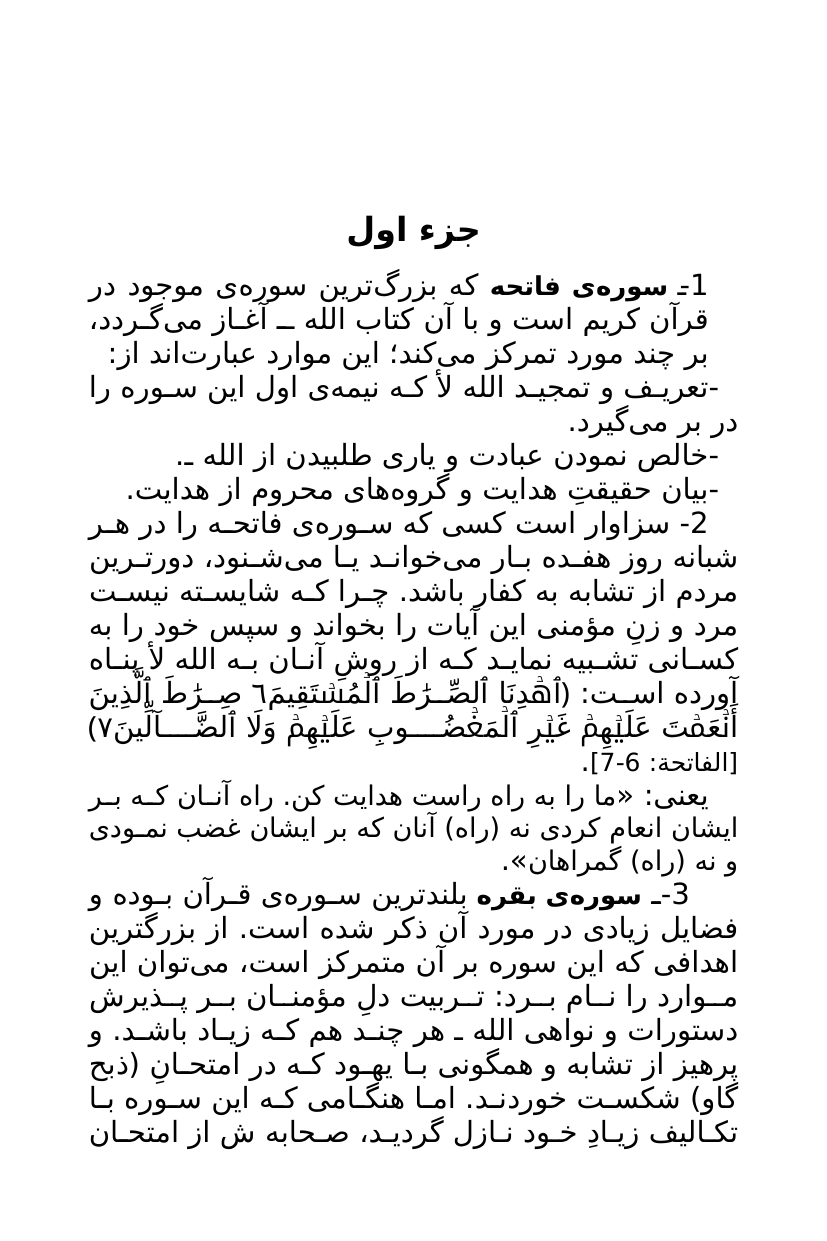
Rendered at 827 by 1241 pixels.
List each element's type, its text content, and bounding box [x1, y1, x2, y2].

text 2- سزاوار است کسی که سوره‌ی فاتحه را در هر شبانه روز هفده بار می‌خواند یا می‌شنود، دورترین مردم از تشابه به کفار باشد. چرا که شایسته نیست مرد و زنِ مؤمنی این آیات را بخواند و سپس خود را به کسانی تشبیه نماید که از روشِ آنان به الله ﻷ پناه آورده است: ﴿ٱهۡدِنَا ٱلصِّرَٰطَ ٱلۡمُسۡتَقِيمَ٦ صِرَٰطَ ٱلَّذِينَ أَنۡعَمۡتَ عَلَيۡهِمۡ غَيۡرِ ٱلۡمَغۡضُوبِ عَلَيۡهِمۡ وَلَا ٱلضَّآلِّينَ٧﴾ [الفاتحة: 6-7]. [89, 506, 738, 778]
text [89, 877, 738, 1149]
list خالص نمودن عبادت و یاری طلبیدن از الله ـ. [89, 438, 738, 472]
text جزء اول [89, 211, 738, 250]
text یعنی: «ما را به راه راست هدایت کن. راه آنان که بر ایشان انعام کردی نه (راه) آنان که بر ایشان غضب نمودی و نه (راه) گمراهان». [89, 778, 738, 877]
list بیان حقیقتِ هدایت و گروه‌های محروم از هدایت. [89, 472, 738, 506]
list تعریف و تمجید الله ﻷ که نیمه‌ی اول این سوره را در بر می‌گیرد. [89, 370, 738, 438]
list 1- سوره‌ی فاتحه که بزرگ‌ترین سوره‌ی موجود در قرآن کریم است و با آن کتاب الله ـ آغاز می‌گردد، بر چند مورد تمرکز می‌کند؛ این موارد عبارت‌اند از: [89, 268, 708, 370]
